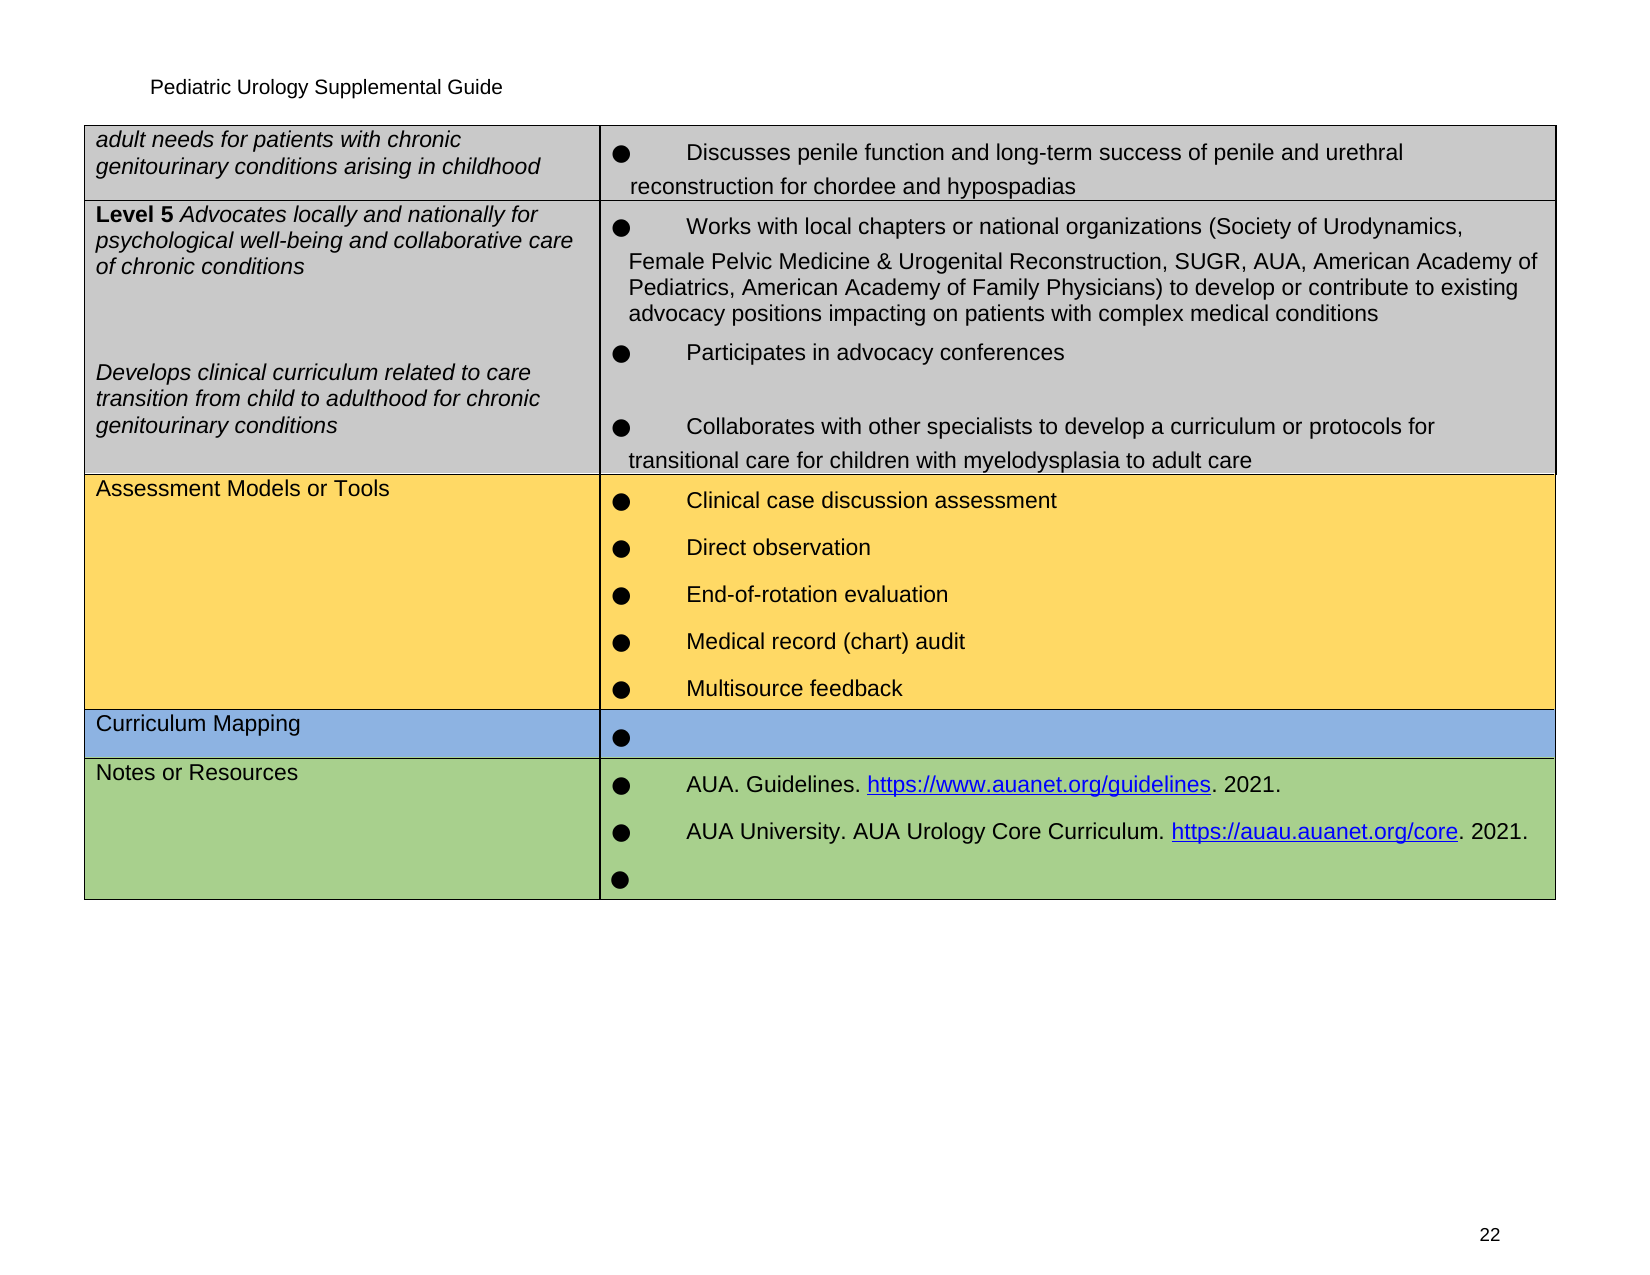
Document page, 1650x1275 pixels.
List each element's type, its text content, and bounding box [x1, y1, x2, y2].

table_cell Curriculum Mapping [85, 710, 599, 757]
table_cell [601, 709, 1555, 757]
table_cell Level 5 Advocates locally and nationally for psychological well-being and collaborative care of chronic conditions Develops clinical curriculum related to care transition from child to adulthood for chronic genitourinary conditions [85, 201, 599, 473]
table_cell Notes or Resources [85, 759, 599, 899]
table_cell Clinical case discussion assessment Direct observation End-of-rotation evaluation Medical record (chart) audit Multisource feedback [601, 474, 1555, 709]
table_cell Assessment Models or Tools [85, 475, 599, 709]
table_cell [601, 126, 1555, 200]
table_cell Works with local chapters or national organizations (Society of Urodynamics, Female Pelvic Medicine & Urogenital Reconstruction, SUGR, AUA, American Academy of Pediatrics, American Academy of Family Physicians) to develop or contribute to existing advocacy positions impacting on patients with complex medical conditions Participates in advocacy conferences Collaborates with other specialists to develop a curriculum or protocols for transitional care for children with myelodysplasia to adult care [601, 201, 1555, 473]
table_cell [85, 126, 599, 200]
table_cell AUA. Guidelines. https://www.auanet.org/guidelines. 2021. AUA University. AUA Urology Core Curriculum. https://auau.auanet.org/core. 2021. [601, 757, 1555, 899]
